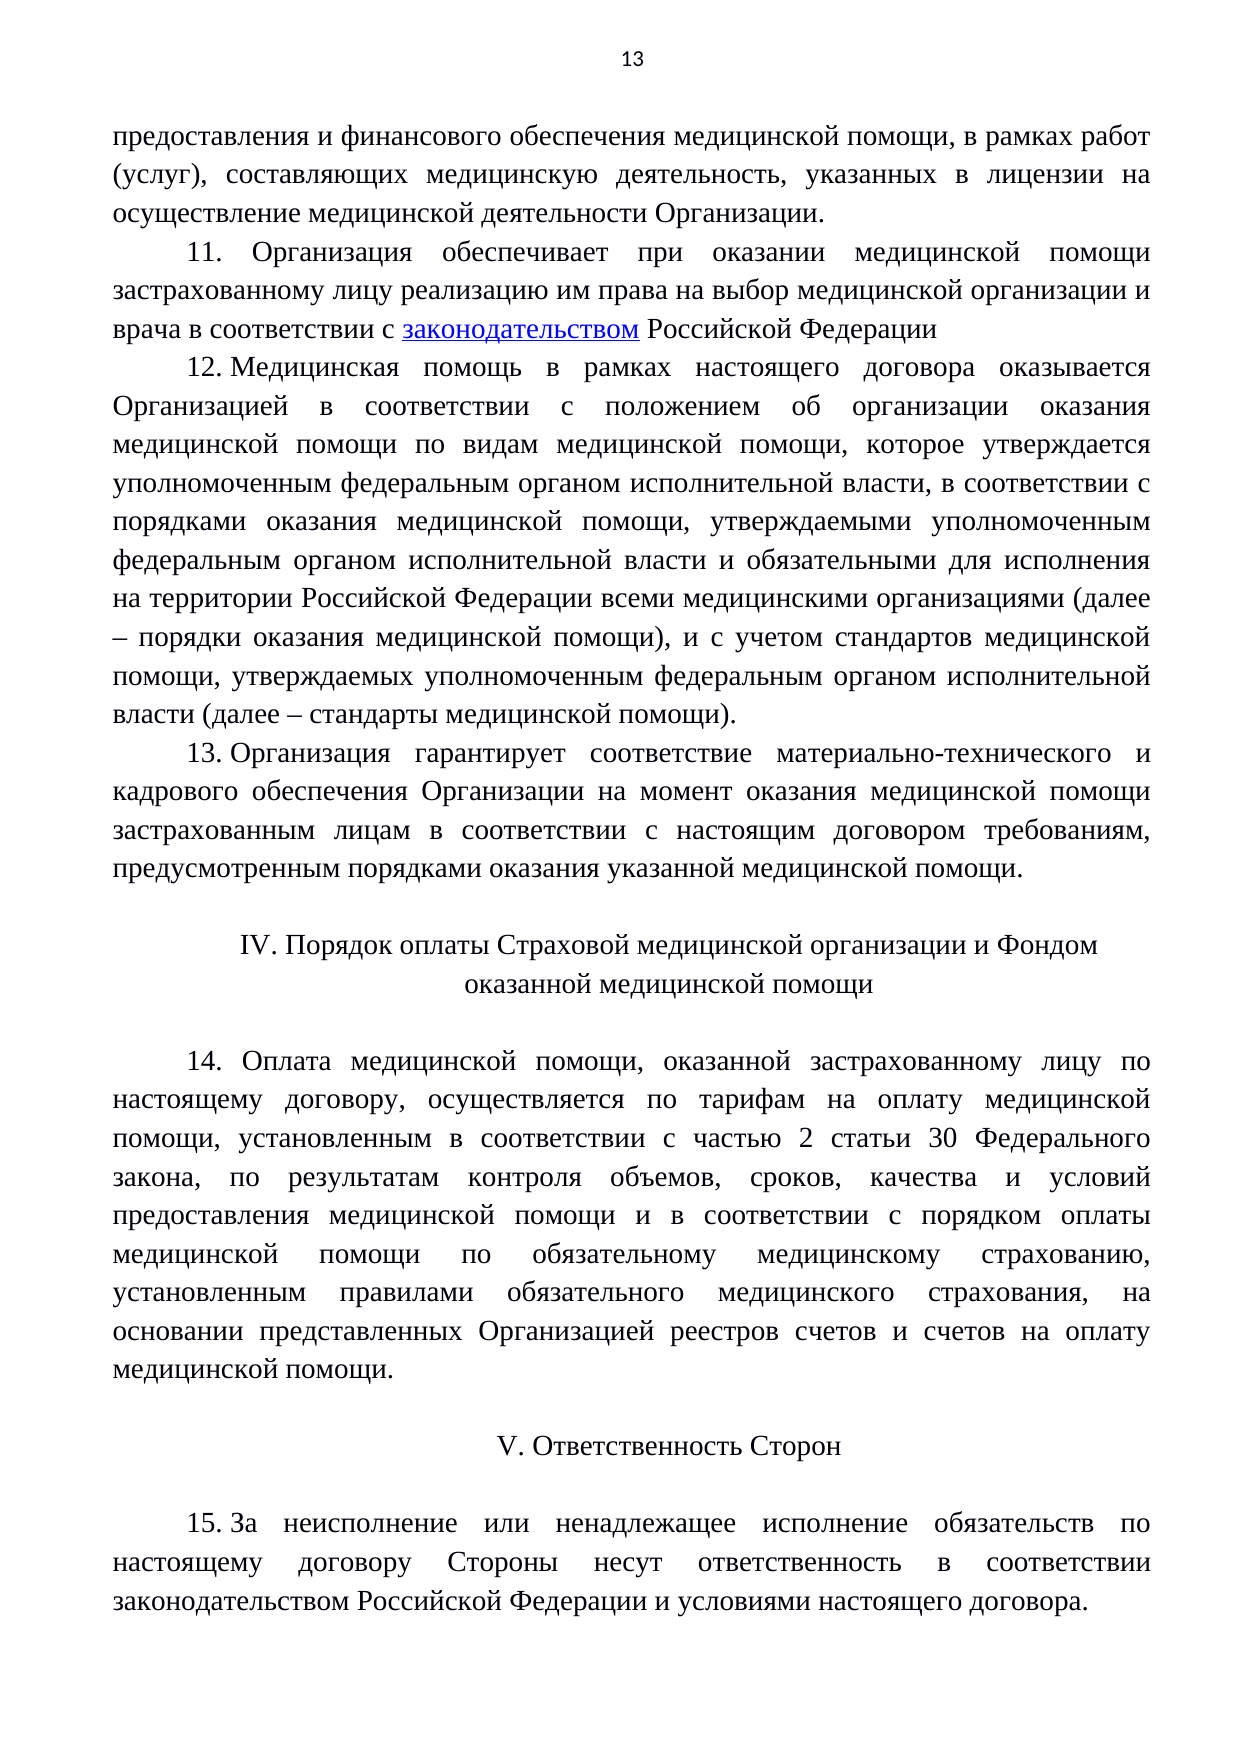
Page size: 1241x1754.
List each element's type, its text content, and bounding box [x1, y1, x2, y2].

text 15. За неисполнение или ненадлежащее исполнение обязательств по настоящему договору Стороны несут ответственность в соответствии законодательством Российской Федерации и условиями настоящего договора. [112, 1506, 1152, 1616]
text 12. Медицинская помощь в рамках настоящего договора оказывается Организацией в соответствии с положением об организации оказания медицинской помощи по видам медицинской помощи, которое утверждается уполномоченным федеральным органом исполнительной власти, в соответствии с порядками оказания медицинской помощи, утверждаемыми уполномоченным федеральным органом исполнительной власти и обязательными для исполнения на территории Российской Федерации всеми медицинскими организациями (далее – порядки оказания медицинской помощи), и с учетом стандартов медицинской помощи, утверждаемых уполномоченным федеральным органом исполнительной власти (далее – стандарты медицинской помощи). [112, 349, 1152, 730]
text V. Ответственность Сторон [112, 1428, 1152, 1462]
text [112, 118, 1152, 229]
text 11. Организация обеспечивает при оказании медицинской помощи застрахованному лицу реализацию им права на выбор медицинской организации и врача в соответствии с законодательством Российской Федерации [112, 234, 1152, 344]
text 14. Оплата медицинской помощи, оказанной застрахованному лицу по настоящему договору, осуществляется по тарифам на оплату медицинской помощи, установленным в соответствии с частью 2 статьи 30 Федерального закона, по результатам контроля объемов, сроков, качества и условий предоставления медицинской помощи и в соответствии с порядком оплаты медицинской помощи по обязательному медицинскому страхованию, установленным правилами обязательного медицинского страхования, на основании представленных Организацией реестров счетов и счетов на оплату медицинской помощи. [112, 1043, 1152, 1385]
text IV. Порядок оплаты Страховой медицинской организации и Фондом [112, 927, 1152, 961]
text 13. Организация гарантирует соответствие материально-технического и кадрового обеспечения Организации на момент оказания медицинской помощи застрахованным лицам в соответствии с настоящим договором требованиям, предусмотренным порядками оказания указанной медицинской помощи. [112, 735, 1152, 884]
text оказанной медицинской помощи [112, 966, 1152, 999]
